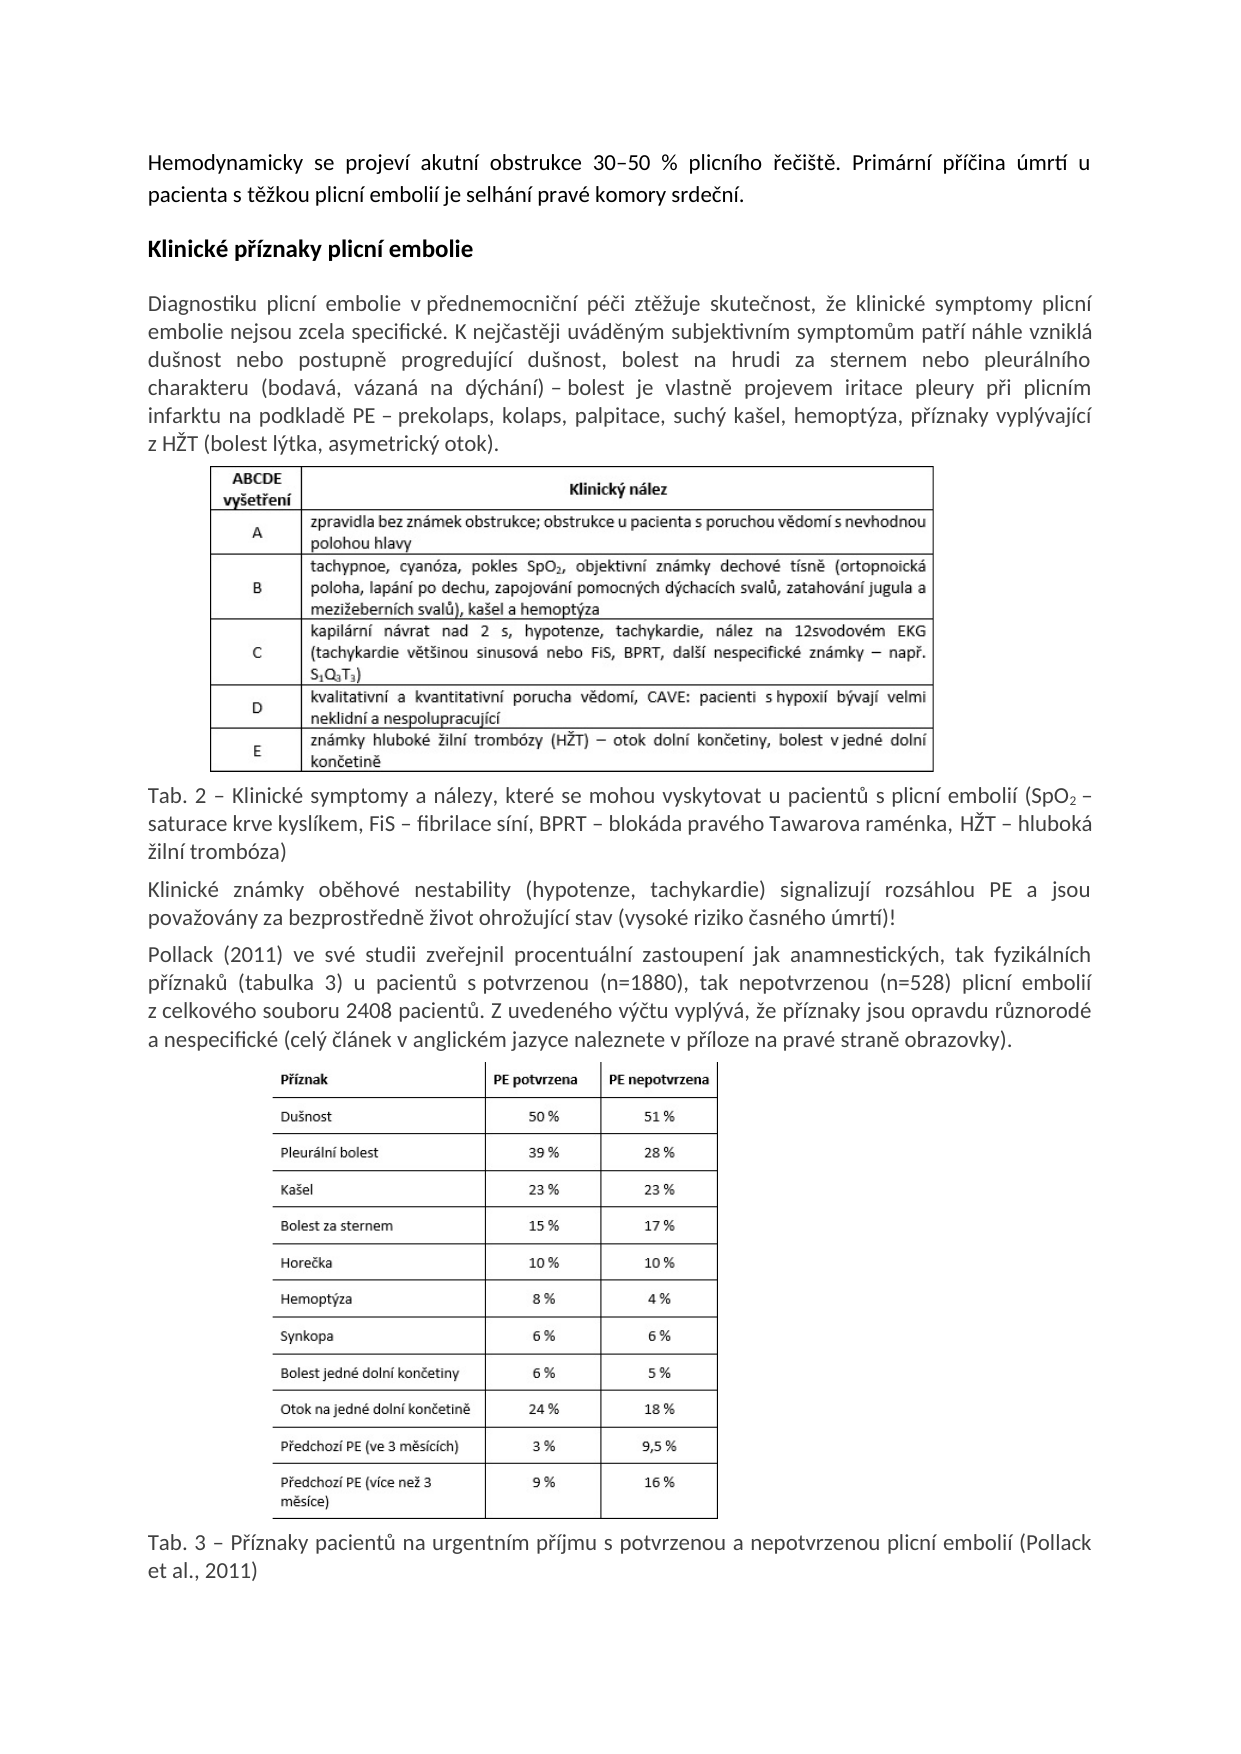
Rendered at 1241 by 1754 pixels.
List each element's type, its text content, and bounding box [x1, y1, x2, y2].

text Tab. 2 – Klinické symptomy a nálezy, které se mohou vyskytovat u pacientů s plicní embolií (SpO2 – saturace krve kyslíkem, FiS – fibrilace síní, BPRT – blokáda pravého Tawarova raménka, HŽT – hluboká žilní trombóza) [148, 781, 1093, 865]
picture [210, 466, 934, 772]
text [148, 148, 1093, 208]
text Tab. 3 – Příznaky pacientů na urgentním příjmu s potvrzenou a nepotvrzenou plicní embolií (Pollack et al., 2011) [148, 1528, 1093, 1584]
text Diagnostiku plicní embolie v přednemocniční péči ztěžuje skutečnost, že klinické symptomy plicní embolie nejsou zcela specifické. K nejčastěji uváděným subjektivním symptomům patří náhle vzniklá dušnost nebo postupně progredující dušnost, bolest na hrudi za sternem nebo pleurálního charakteru (bodavá, vázaná na dýchání) – bolest je vlastně projevem iritace pleury při plicním infarktu na podkladě PE – prekolaps, kolaps, palpitace, suchý kašel, hemoptýza, příznaky vyplývající z HŽT (bolest lýtka, asymetrický otok). [148, 289, 1093, 457]
picture [272, 1062, 718, 1519]
text Klinické příznaky plicní embolie [148, 233, 1093, 263]
text Klinické známky oběhové nestability (hypotenze, tachykardie) signalizují rozsáhlou PE a jsou považovány za bezprostředně život ohrožující stav (vysoké riziko časného úmrtí)! [148, 874, 1093, 931]
text Pollack (2011) ve své studii zveřejnil procentuální zastoupení jak anamnestických, tak fyzikálních příznaků (tabulka 3) u pacientů s potvrzenou (n=1880), tak nepotvrzenou (n=528) plicní embolií z celkového souboru 2408 pacientů. Z uvedeného výčtu vyplývá, že příznaky jsou opravdu různorodé a nespecifické (celý článek v anglickém jazyce naleznete v příloze na pravé straně obrazovky). [148, 940, 1093, 1053]
